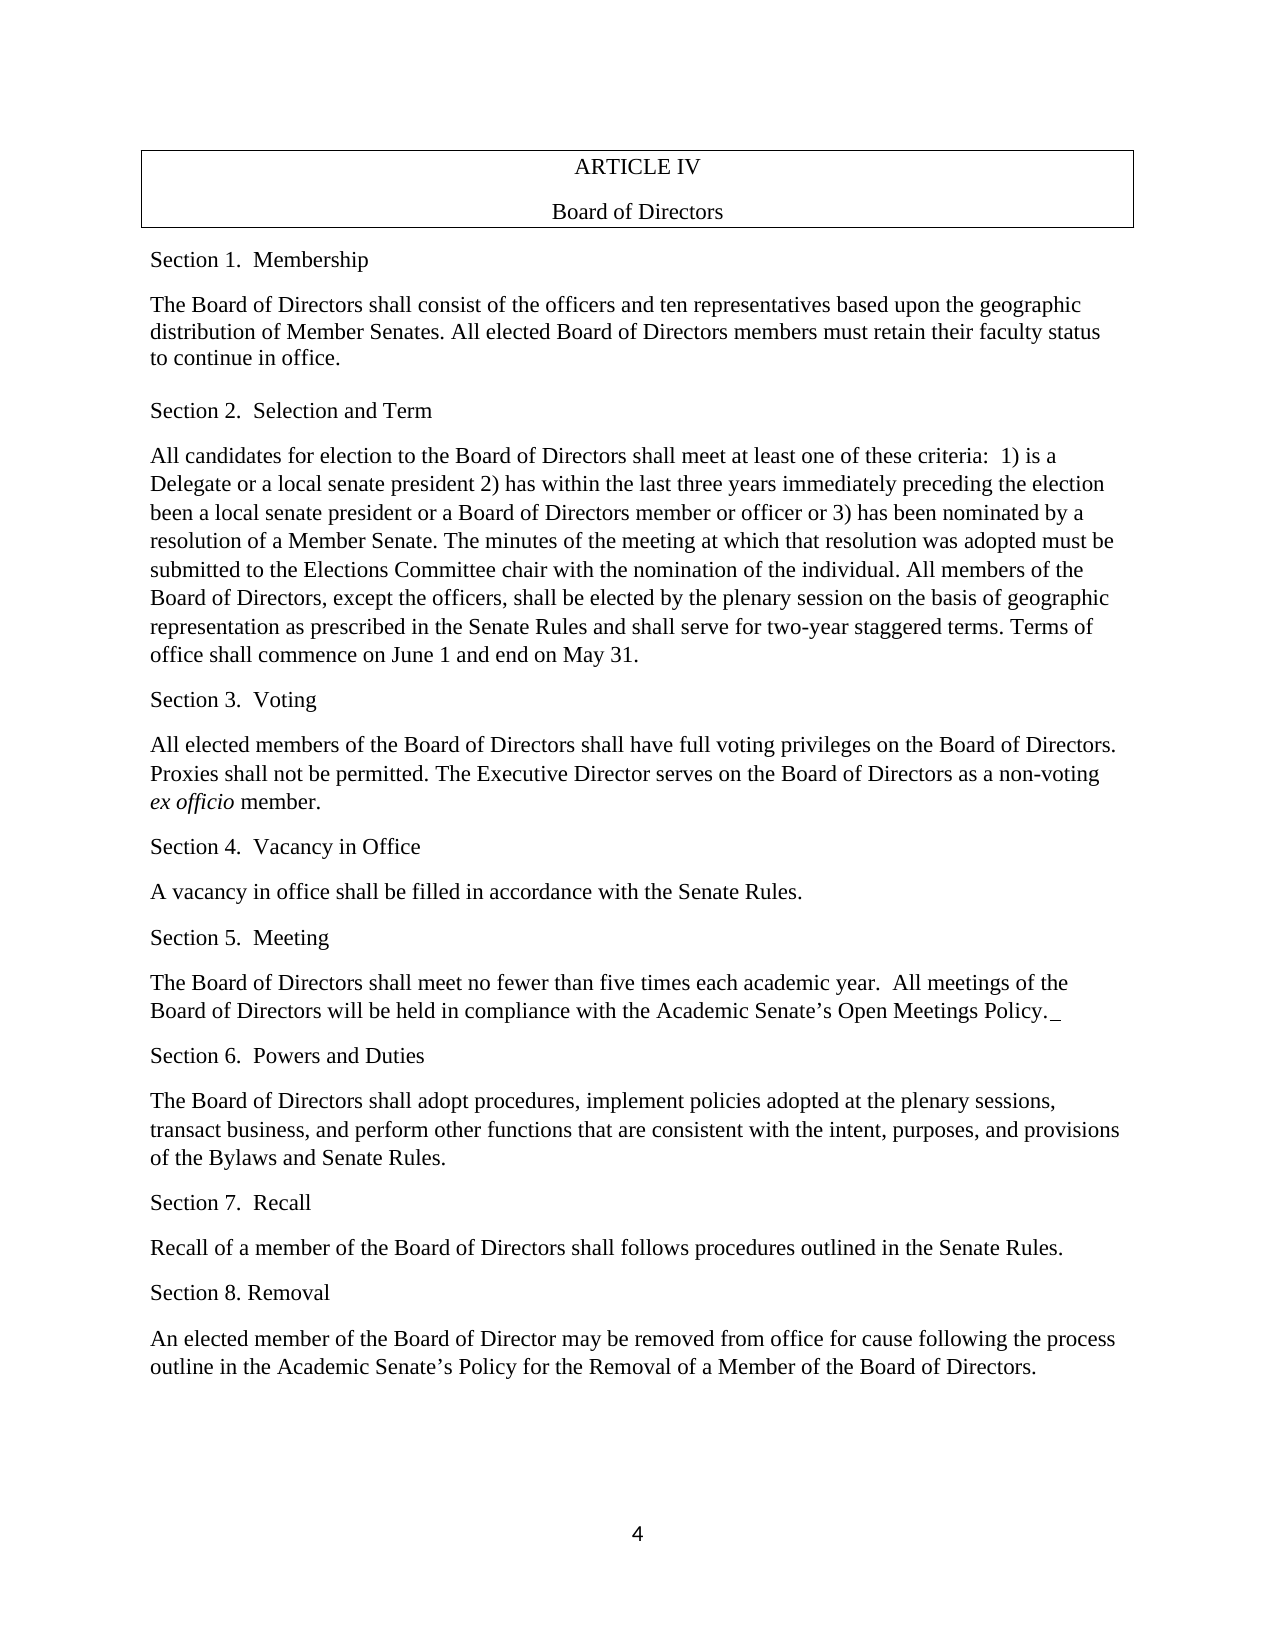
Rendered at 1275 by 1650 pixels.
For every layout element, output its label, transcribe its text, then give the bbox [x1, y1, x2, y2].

text ARTICLE IV [142, 151, 1133, 179]
text Section 1. Membership [150, 246, 1125, 273]
text Section 2. Selection and Term [150, 397, 1125, 423]
text Section 8. Removal [150, 1279, 1125, 1306]
text The Board of Directors shall meet no fewer than five times each academic year. All meetings of the Board of Directors will be held in compliance with the Academic Senate’s Open Meetings Policy. [150, 969, 1125, 1023]
text Section 6. Powers and Duties [150, 1042, 1125, 1068]
text Section 5. Meeting [150, 923, 1125, 950]
text The Board of Directors shall consist of the officers and ten representatives based upon the geographic distribution of Member Senates. All elected Board of Directors members must retain their faculty status to continue in office. [150, 292, 1125, 371]
text The Board of Directors shall adopt procedures, implement policies adopted at the plenary sessions, transact business, and perform other functions that are consistent with the intent, purposes, and provisions of the Bylaws and Senate Rules. [150, 1087, 1125, 1171]
text All elected members of the Board of Directors shall have full voting privileges on the Board of Directors. Proxies shall not be permitted. The Executive Director serves on the Board of Directors as a non-voting ex officio member. [150, 731, 1125, 814]
text An elected member of the Board of Director may be removed from office for cause following the process outline in the Academic Senate’s Policy for the Removal of a Member of the Board of Directors. [150, 1324, 1125, 1379]
text Board of Directors [142, 195, 1133, 227]
text All candidates for election to the Board of Directors shall meet at least one of these criteria: 1) is a Delegate or a local senate president 2) has within the last three years immediately preceding the election been a local senate president or a Board of Directors member or officer or 3) has been nominated by a resolution of a Member Senate. The minutes of the meeting at which that resolution was adopted must be submitted to the Elections Committee chair with the nomination of the individual. All members of the Board of Directors, except the officers, shall be elected by the plenary session on the basis of geographic representation as prescribed in the Senate Rules and shall serve for two-year staggered terms. Terms of office shall commence on June 1 and end on May 31. [150, 442, 1125, 667]
text Recall of a member of the Board of Directors shall follows procedures outlined in the Senate Rules. [150, 1234, 1125, 1261]
text A vacancy in office shall be filled in accordance with the Senate Rules. [150, 878, 1125, 905]
text Section 3. Voting [150, 686, 1125, 713]
text Section 7. Recall [150, 1189, 1125, 1216]
text Section 4. Vacancy in Office [150, 833, 1125, 860]
